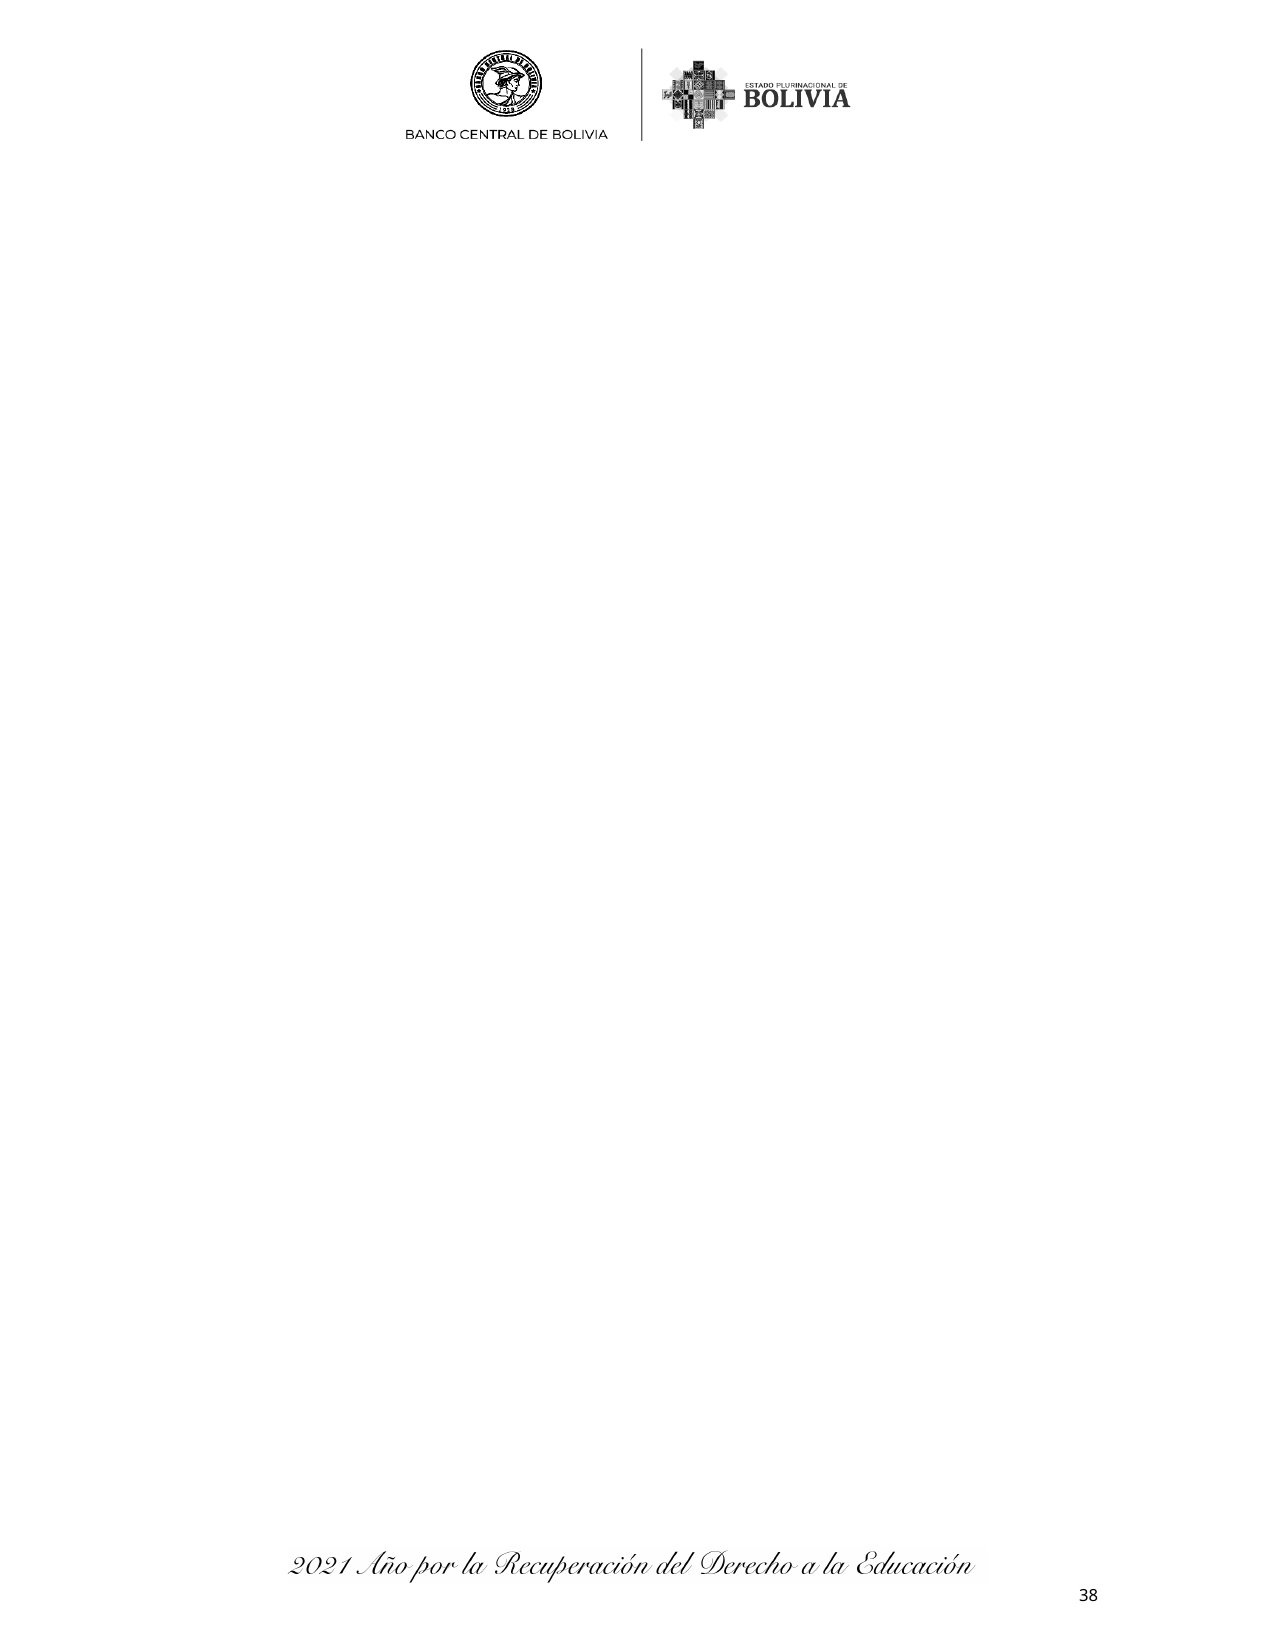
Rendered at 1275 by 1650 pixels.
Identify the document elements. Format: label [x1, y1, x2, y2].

picture [184, 5, 1085, 187]
picture [287, 1546, 988, 1584]
